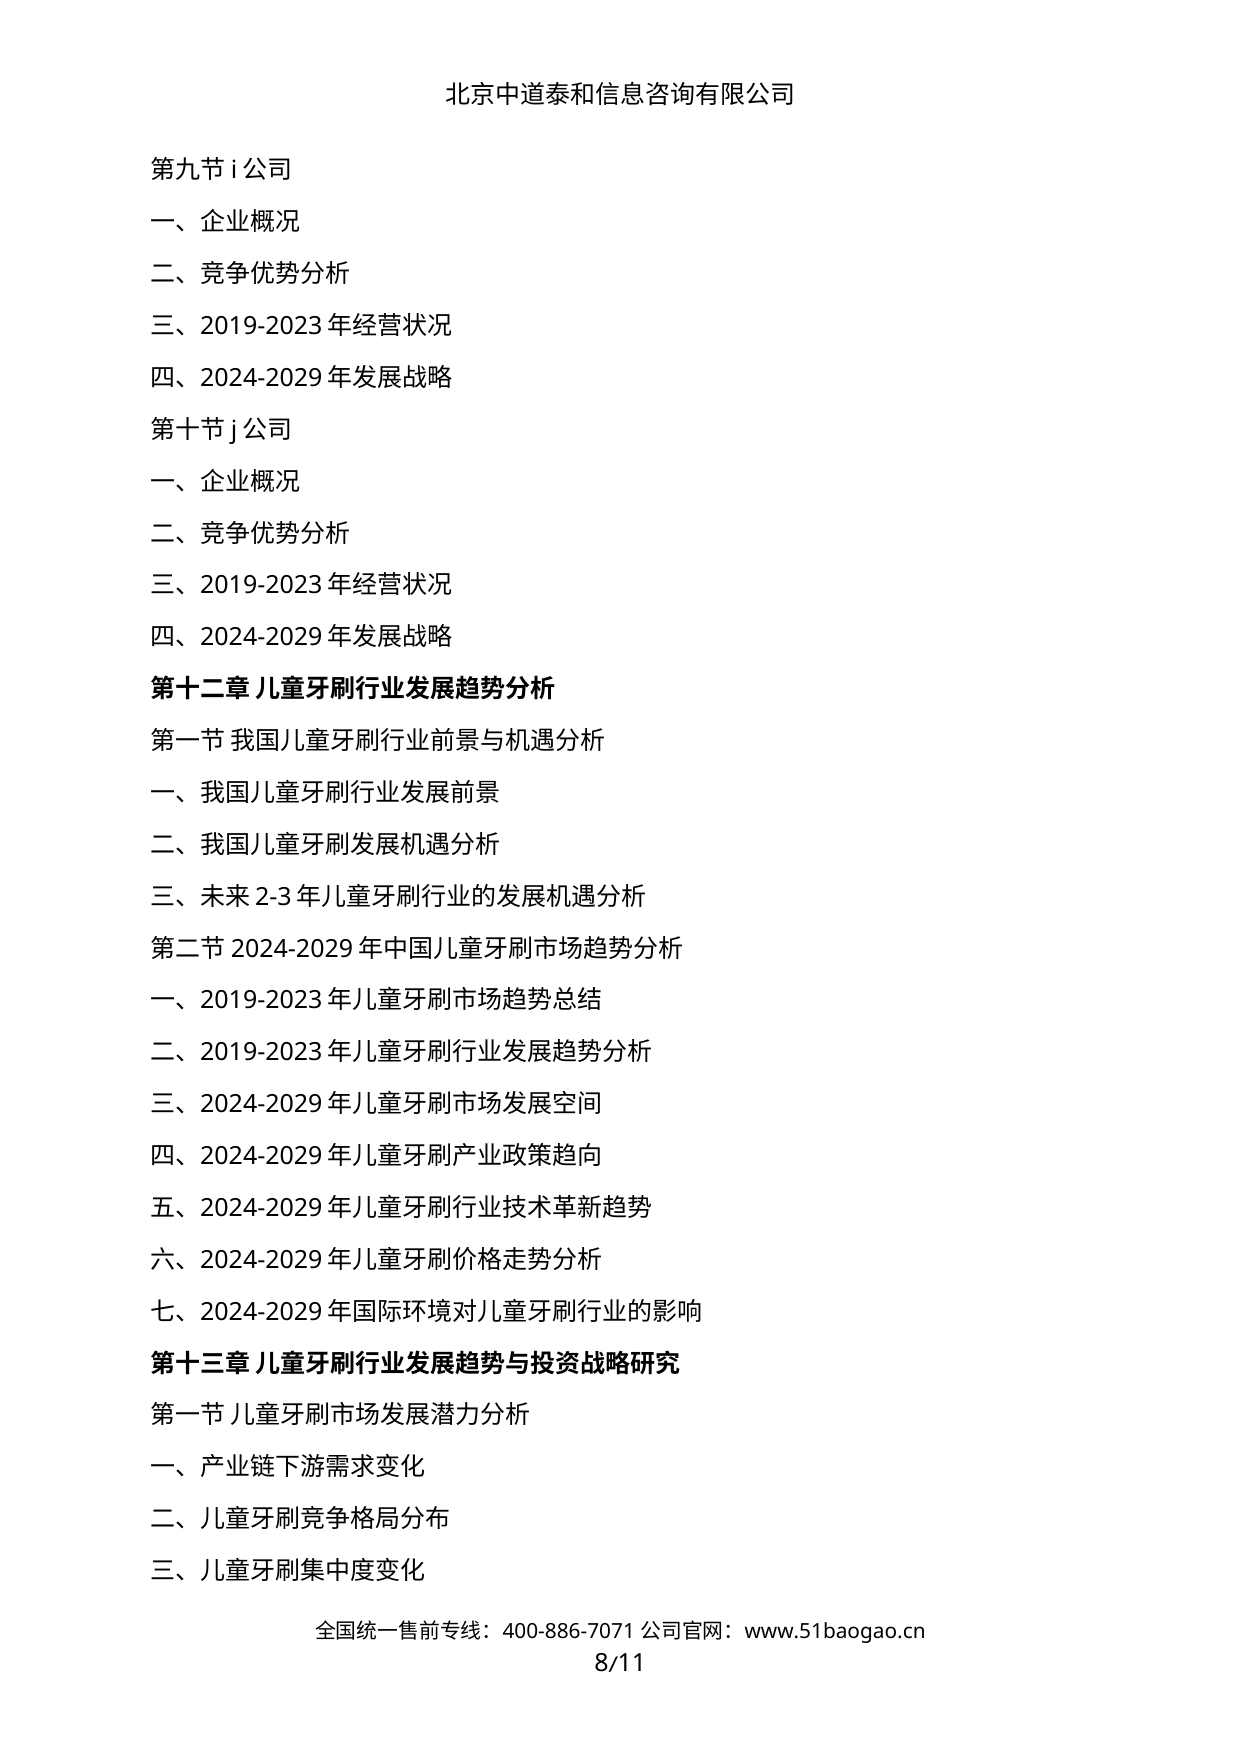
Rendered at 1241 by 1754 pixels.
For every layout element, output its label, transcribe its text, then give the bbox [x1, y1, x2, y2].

text 二、2019-2023年儿童牙刷行业发展趋势分析 [150, 1032, 1090, 1068]
text 七、2024-2029年国际环境对儿童牙刷行业的影响 [150, 1291, 1090, 1327]
text 三、未来2-3年儿童牙刷行业的发展机遇分析 [150, 876, 1090, 912]
text 一、2019-2023年儿童牙刷市场趋势总结 [150, 980, 1090, 1016]
text 二、我国儿童牙刷发展机遇分析 [150, 824, 1090, 861]
text 三、2019-2023年经营状况 [150, 306, 1090, 342]
text 六、2024-2029年儿童牙刷价格走势分析 [150, 1239, 1090, 1276]
text 四、2024-2029年儿童牙刷产业政策趋向 [150, 1136, 1090, 1172]
text 第九节 i公司 [150, 150, 1090, 186]
text 一、我国儿童牙刷行业发展前景 [150, 772, 1090, 809]
text 三、儿童牙刷集中度变化 [150, 1551, 1090, 1587]
text 三、2024-2029年儿童牙刷市场发展空间 [150, 1084, 1090, 1120]
text 二、竞争优势分析 [150, 254, 1090, 290]
text 一、企业概况 [150, 202, 1090, 238]
text 三、2019-2023年经营状况 [150, 565, 1090, 601]
text 一、产业链下游需求变化 [150, 1447, 1090, 1483]
text 一、企业概况 [150, 461, 1090, 497]
text 第十节 j公司 [150, 409, 1090, 446]
text 第十三章 儿童牙刷行业发展趋势与投资战略研究 [150, 1343, 1090, 1379]
text 第一节 儿童牙刷市场发展潜力分析 [150, 1395, 1090, 1431]
text 第十二章 儿童牙刷行业发展趋势分析 [150, 669, 1090, 705]
text 第二节 2024-2029年中国儿童牙刷市场趋势分析 [150, 928, 1090, 964]
text 二、竞争优势分析 [150, 513, 1090, 549]
text 第一节 我国儿童牙刷行业前景与机遇分析 [150, 721, 1090, 757]
text 四、2024-2029年发展战略 [150, 617, 1090, 653]
text 四、2024-2029年发展战略 [150, 357, 1090, 394]
text 二、儿童牙刷竞争格局分布 [150, 1499, 1090, 1535]
text 五、2024-2029年儿童牙刷行业技术革新趋势 [150, 1187, 1090, 1224]
